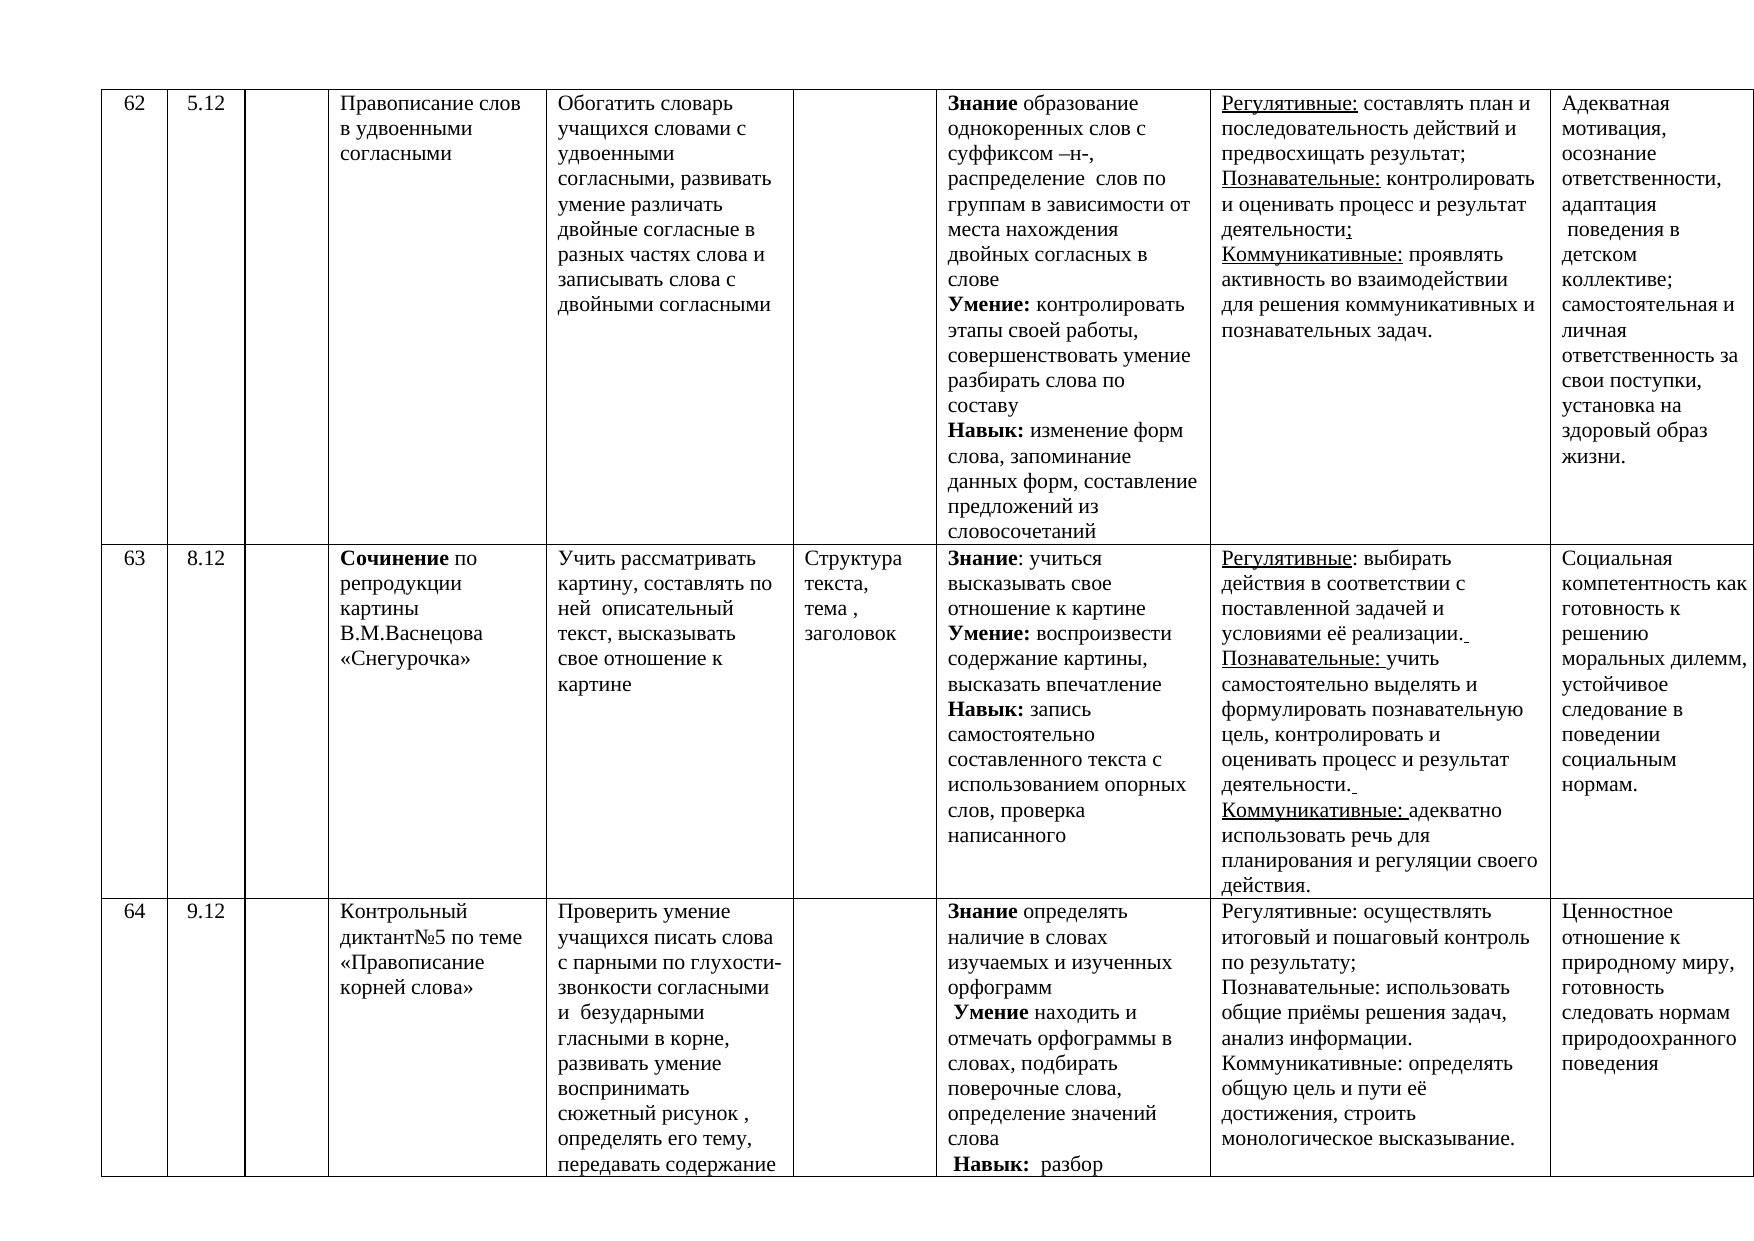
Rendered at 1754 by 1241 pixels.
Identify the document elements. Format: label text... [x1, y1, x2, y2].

table_cell 5.12 [168, 90, 244, 543]
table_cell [547, 899, 793, 1176]
table_cell [246, 899, 328, 1176]
table_cell Социальная компетентность как готовность к решению моральных дилемм, устойчивое следование в поведении социальным нормам. [1551, 545, 1753, 897]
table_cell Структура текста, тема , заголовок [794, 545, 936, 897]
table_cell 9.12 [168, 899, 244, 1176]
table_cell [246, 545, 328, 897]
table_cell Регулятивные: составлять план и последовательность действий и предвосхищать результат; Познавательные: контролировать и оценивать процесс и результат деятельности; Коммуникативные: проявлять активность во взаимодействии для решения коммуникативных и познавательных задач. [1211, 90, 1550, 543]
table_cell [794, 899, 936, 1176]
table_cell Сочинение по репродукции картины В.М.Васнецова «Снегурочка» [329, 545, 546, 897]
table_cell [246, 90, 328, 543]
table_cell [1211, 899, 1550, 1176]
table_cell 62 [102, 90, 167, 543]
table_cell Знание: учиться высказывать свое отношение к картине Умение: воспроизвести содержание картины, высказать впечатление Навык: запись самостоятельно составленного текста с использованием опорных слов, проверка написанного [937, 545, 1210, 897]
table_cell 64 [102, 899, 167, 1176]
table_cell Обогатить словарь учащихся словами с удвоенными согласными, развивать умение различать двойные согласные в разных частях слова и записывать слова с двойными согласными [547, 90, 793, 543]
table_cell Правописание слов в удвоенными согласными [329, 90, 546, 543]
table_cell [329, 899, 546, 1176]
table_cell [937, 899, 1210, 1176]
table_cell Знание образование однокоренных слов с суффиксом –н-, распределение слов по группам в зависимости от места нахождения двойных согласных в слове Умение: контролировать этапы своей работы, совершенствовать умение разбирать слова по составу Навык: изменение форм слова, запоминание данных форм, составление предложений из словосочетаний [937, 90, 1210, 543]
table_cell Учить рассматривать картину, составлять по ней описательный текст, высказывать свое отношение к картине [547, 545, 793, 897]
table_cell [1551, 899, 1753, 1176]
table_cell Адекватная мотивация, осознание ответственности, адаптация поведения в детском коллективе; самостоятельная и личная ответственность за свои поступки, установка на здоровый образ жизни. [1551, 90, 1753, 543]
table_cell 63 [102, 545, 167, 897]
table_cell Регулятивные: выбирать действия в соответствии с поставленной задачей и условиями её реализации. Познавательные: учить самостоятельно выделять и формулировать познавательную цель, контролировать и оценивать процесс и результат деятельности. Коммуникативные: адекватно использовать речь для планирования и регуляции своего действия. [1211, 545, 1550, 897]
table_cell [794, 90, 936, 543]
table_cell 8.12 [168, 545, 244, 897]
